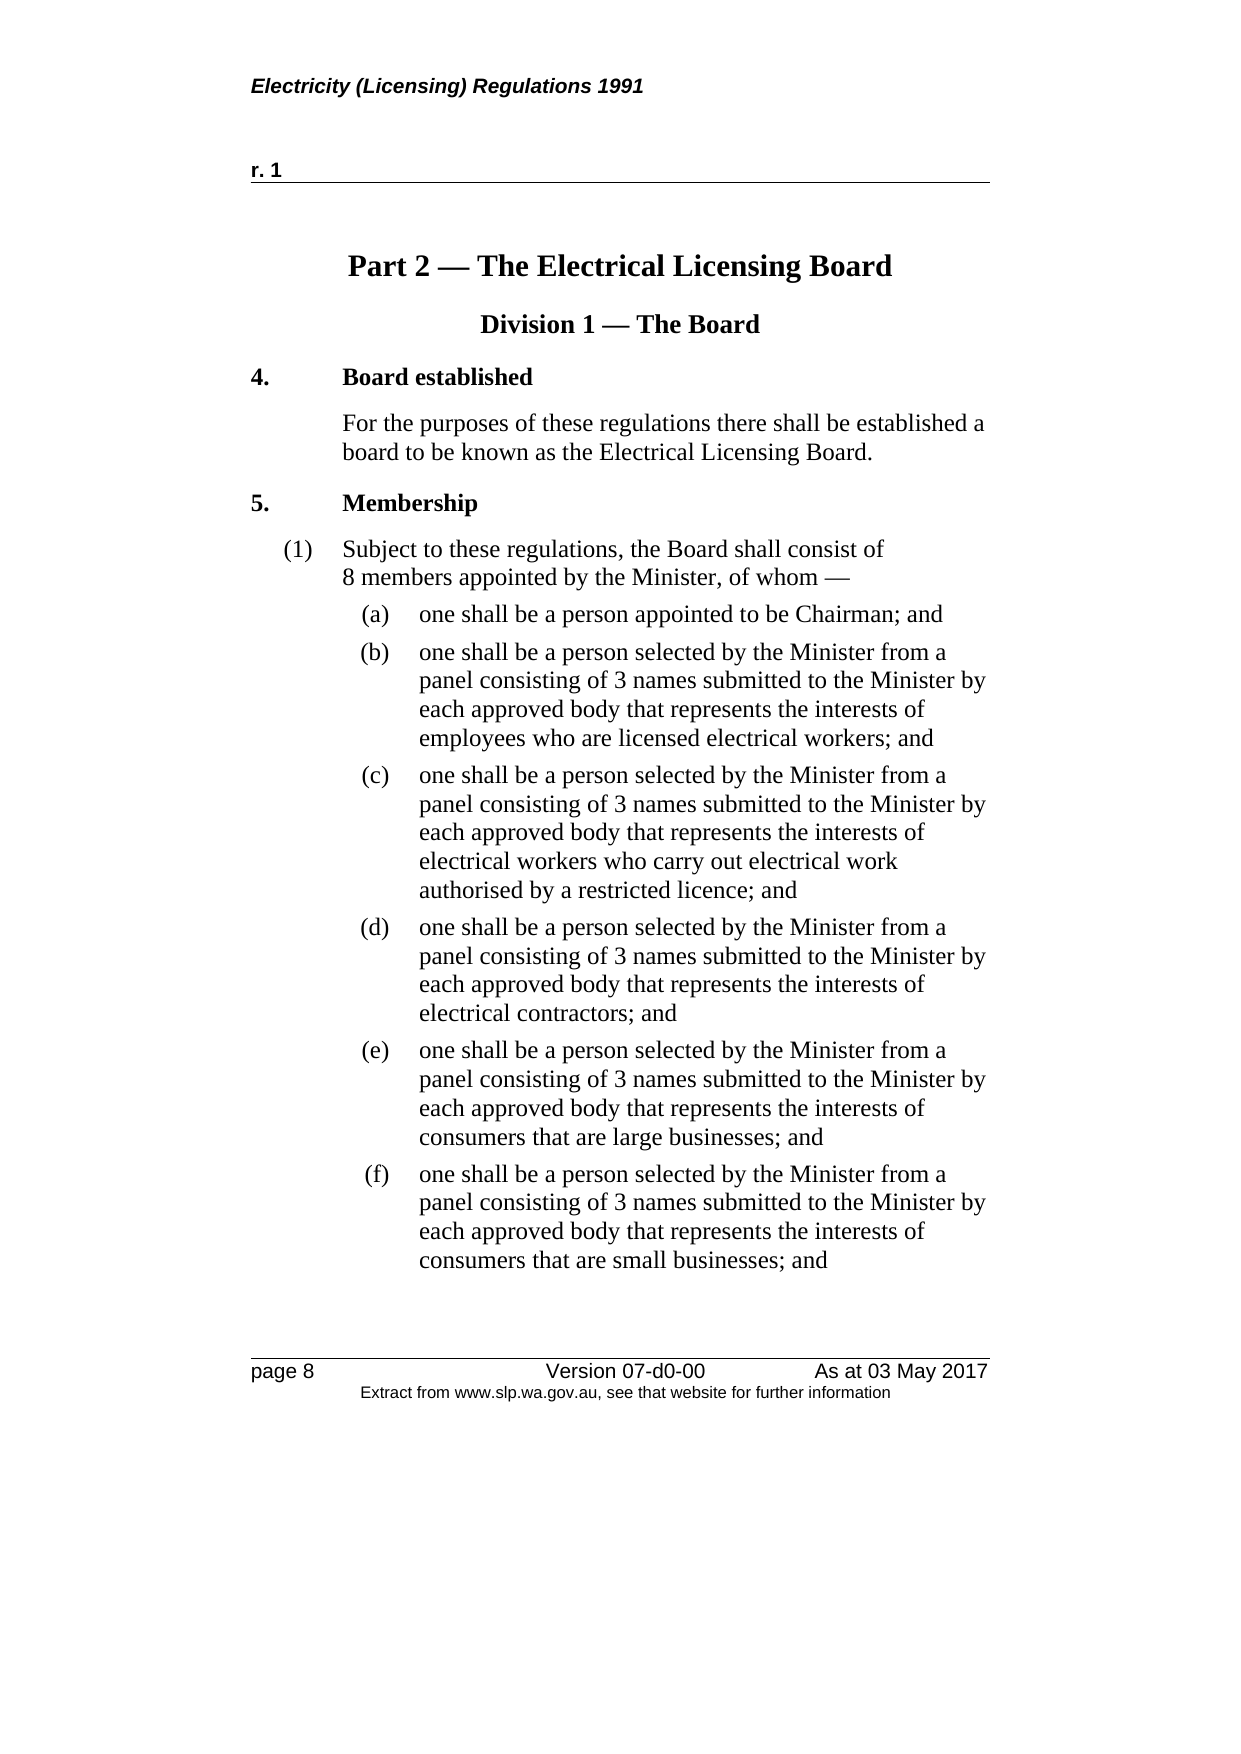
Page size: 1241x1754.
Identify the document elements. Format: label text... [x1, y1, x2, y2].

text (a) one shall be a person appointed to be Chairman; and [251, 599, 990, 628]
text (d) one shall be a person selected by the Minister from a panel consisting of 3 names submitted to the Minister by each approved body that represents the interests of electrical contractors; and [251, 912, 990, 1027]
text (f) one shall be a person selected by the Minister from a panel consisting of 3 names submitted to the Minister by each approved body that represents the interests of consumers that are small businesses; and [251, 1159, 990, 1274]
subtitle Part 2 — The Electrical Licensing Board [251, 247, 990, 283]
text (c) one shall be a person selected by the Minister from a panel consisting of 3 names submitted to the Minister by each approved body that represents the interests of electrical workers who carry out electrical work authorised by a restricted licence; and [251, 760, 990, 904]
text (1) Subject to these regulations, the Board shall consist of 8 members appointed by the Minister, of whom — [251, 534, 990, 591]
subtitle Division 1 — The Board [251, 308, 990, 339]
subtitle 4. Board established [251, 362, 990, 391]
text (e) one shall be a person selected by the Minister from a panel consisting of 3 names submitted to the Minister by each approved body that represents the interests of consumers that are large businesses; and [251, 1035, 990, 1150]
text For the purposes of these regulations there shall be established a board to be known as the Electrical Licensing Board. [251, 408, 990, 465]
subtitle 5. Membership [251, 488, 990, 517]
text (b) one shall be a person selected by the Minister from a panel consisting of 3 names submitted to the Minister by each approved body that represents the interests of employees who are licensed electrical workers; and [251, 637, 990, 752]
